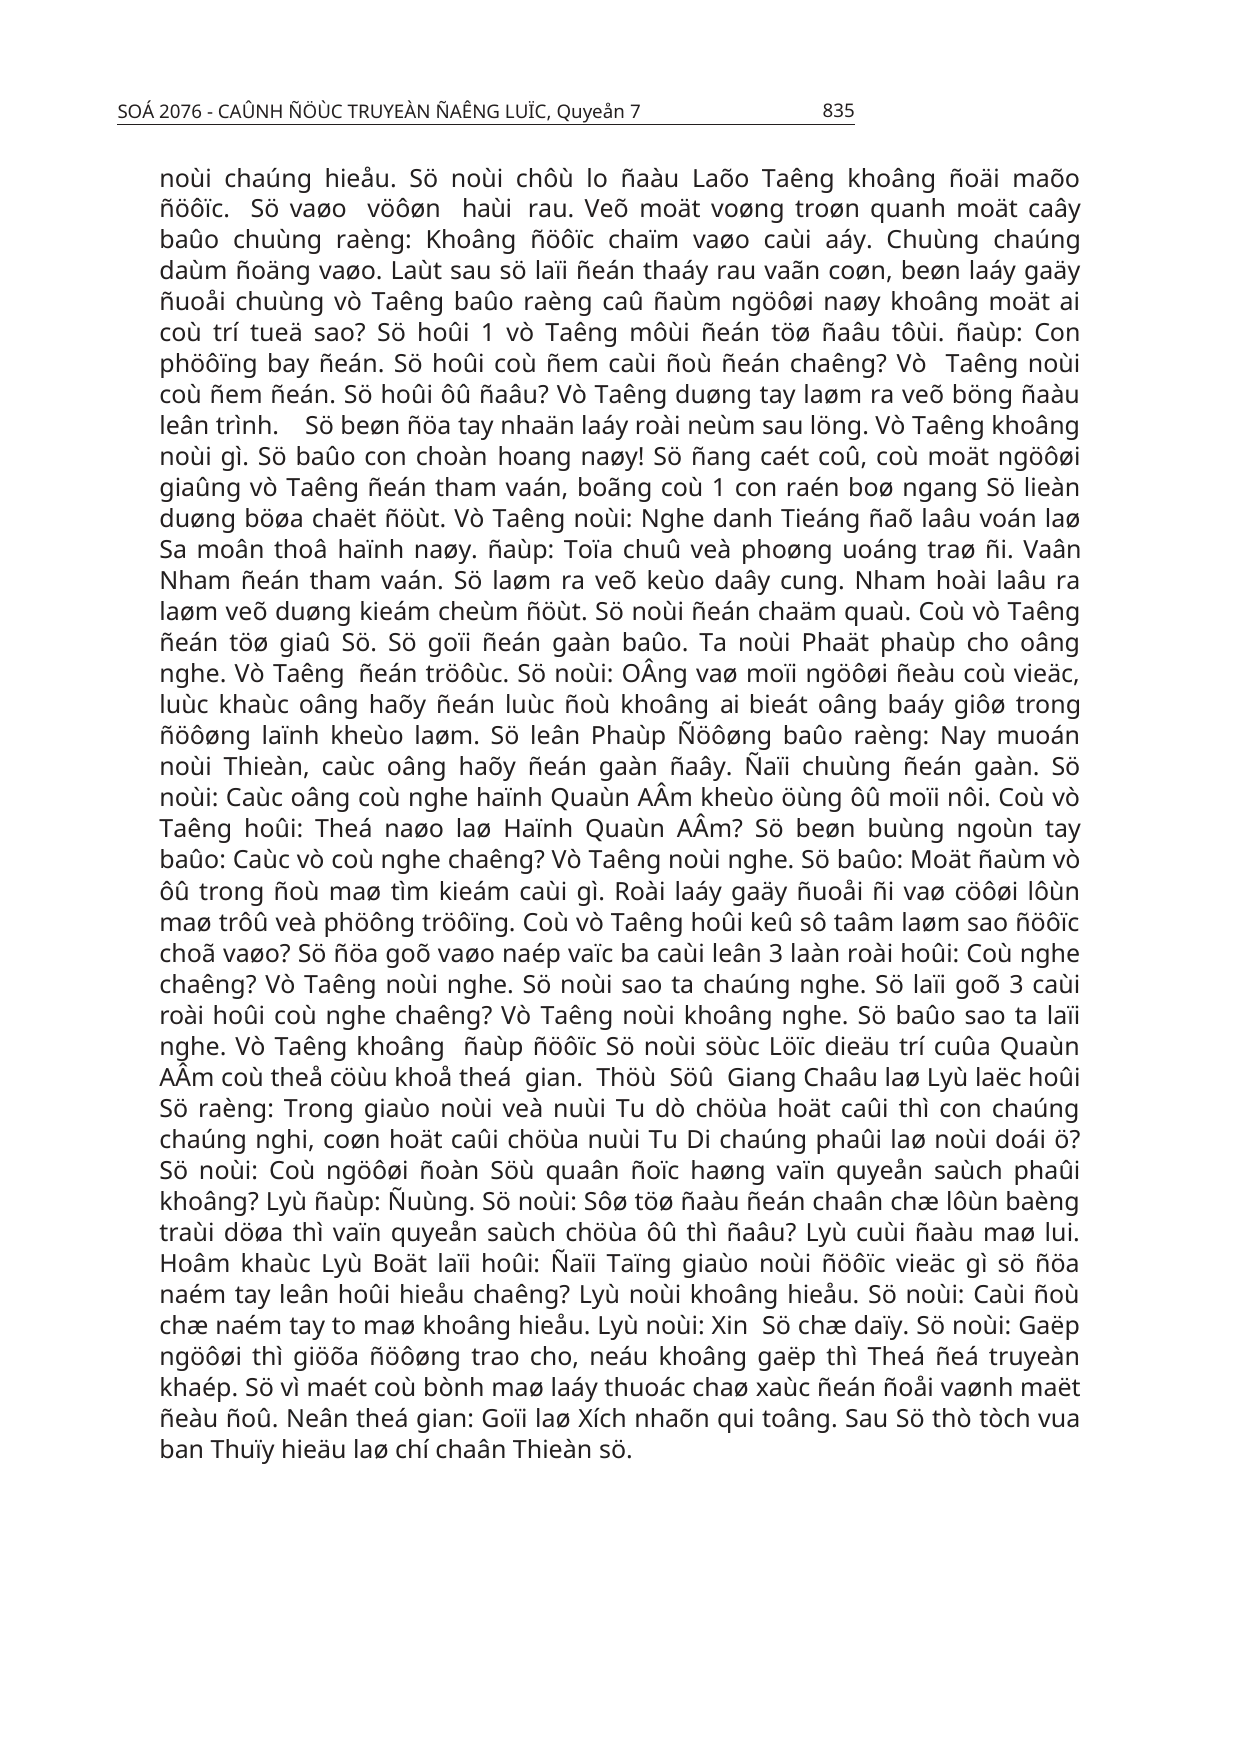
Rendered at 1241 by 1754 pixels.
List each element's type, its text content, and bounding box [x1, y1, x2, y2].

text noùi chaúng hieåu. Sö noùi chôù lo ñaàu Laõo Taêng khoâng ñoäi maõo ñöôïc. Sö vaøo vöôøn haùi rau. Veõ moät voøng troøn quanh moät caây baûo chuùng raèng: Khoâng ñöôïc chaïm vaøo caùi aáy. Chuùng chaúng daùm ñoäng vaøo. Laùt sau sö laïi ñeán thaáy rau vaãn coøn, beøn laáy gaäy ñuoåi chuùng vò Taêng baûo raèng caû ñaùm ngöôøi naøy khoâng moät ai coù trí tueä sao? Sö hoûi 1 vò Taêng môùi ñeán töø ñaâu tôùi. ñaùp: Con phöôïng bay ñeán. Sö hoûi coù ñem caùi ñoù ñeán chaêng? Vò Taêng noùi coù ñem ñeán. Sö hoûi ôû ñaâu? Vò Taêng duøng tay laøm ra veõ böng ñaàu leân trình. Sö beøn ñöa tay nhaän laáy roài neùm sau löng. Vò Taêng khoâng noùi gì. Sö baûo con choàn hoang naøy! Sö ñang caét coû, coù moät ngöôøi giaûng vò Taêng ñeán tham vaán, boãng coù 1 con raén boø ngang Sö lieàn duøng böøa chaët ñöùt. Vò Taêng noùi: Nghe danh Tieáng ñaõ laâu voán laø Sa moân thoâ haïnh naøy. ñaùp: Toïa chuû veà phoøng uoáng traø ñi. Vaân Nham ñeán tham vaán. Sö laøm ra veõ keùo daây cung. Nham hoài laâu ra laøm veõ duøng kieám cheùm ñöùt. Sö noùi ñeán chaäm quaù. Coù vò Taêng ñeán töø giaû Sö. Sö goïi ñeán gaàn baûo. Ta noùi Phaät phaùp cho oâng nghe. Vò Taêng ñeán tröôùc. Sö noùi: OÂng vaø moïi ngöôøi ñeàu coù vieäc, luùc khaùc oâng haõy ñeán luùc ñoù khoâng ai bieát oâng baáy giôø trong ñöôøng laïnh kheùo laøm. Sö leân Phaùp Ñöôøng baûo raèng: Nay muoán noùi Thieàn, caùc oâng haõy ñeán gaàn ñaây. Ñaïi chuùng ñeán gaàn. Sö noùi: Caùc oâng coù nghe haïnh Quaùn AÂm kheùo öùng ôû moïi nôi. Coù vò Taêng hoûi: Theá naøo laø Haïnh Quaùn AÂm? Sö beøn buùng ngoùn tay baûo: Caùc vò coù nghe chaêng? Vò Taêng noùi nghe. Sö baûo: Moät ñaùm vò ôû trong ñoù maø tìm kieám caùi gì. Roài laáy gaäy ñuoåi ñi vaø cöôøi lôùn maø trôû veà phöông tröôïng. Coù vò Taêng hoûi keû sô taâm laøm sao ñöôïc choã vaøo? Sö ñöa goõ vaøo naép vaïc ba caùi leân 3 laàn roài hoûi: Coù nghe chaêng? Vò Taêng noùi nghe. Sö noùi sao ta chaúng nghe. Sö laïi goõ 3 caùi roài hoûi coù nghe chaêng? Vò Taêng noùi khoâng nghe. Sö baûo sao ta laïi nghe. Vò Taêng khoâng ñaùp ñöôïc Sö noùi söùc Löïc dieäu trí cuûa Quaùn AÂm coù theå cöùu khoå theá gian. Thöù Söû Giang Chaâu laø Lyù laëc hoûi Sö raèng: Trong giaùo noùi veà nuùi Tu dò chöùa hoät caûi thì con chaúng chaúng nghi, coøn hoät caûi chöùa nuùi Tu Di chaúng phaûi laø noùi doái ö? Sö noùi: Coù ngöôøi ñoàn Söù quaân ñoïc haøng vaïn quyeån saùch phaûi khoâng? Lyù ñaùp: Ñuùng. Sö noùi: Sôø töø ñaàu ñeán chaân chæ lôùn baèng traùi döøa thì vaïn quyeån saùch chöùa ôû thì ñaâu? Lyù cuùi ñaàu maø lui. Hoâm khaùc Lyù Boät laïi hoûi: Ñaïi Taïng giaùo noùi ñöôïc vieäc gì sö ñöa naém tay leân hoûi hieåu chaêng? Lyù noùi khoâng hieåu. Sö noùi: Caùi ñoù chæ naém tay to maø khoâng hieåu. Lyù noùi: Xin Sö chæ daïy. Sö noùi: Gaëp ngöôøi thì giöõa ñöôøng trao cho, neáu khoâng gaëp thì Theá ñeá truyeàn khaép. Sö vì maét coù bònh maø laáy thuoác chaø xaùc ñeán ñoåi vaønh maët ñeàu ñoû. Neân theá gian: Goïi laø Xích nhaõn qui toâng. Sau Sö thò tòch vua ban Thuïy hieäu laø chí chaân Thieàn sö. [159, 162, 1082, 1466]
text SOÁ 2076 - CAÛNH ÑÖÙC TRUYEÀN ÑAÊNG LUÏC, Quyeån 7 835 [117, 97, 1092, 124]
